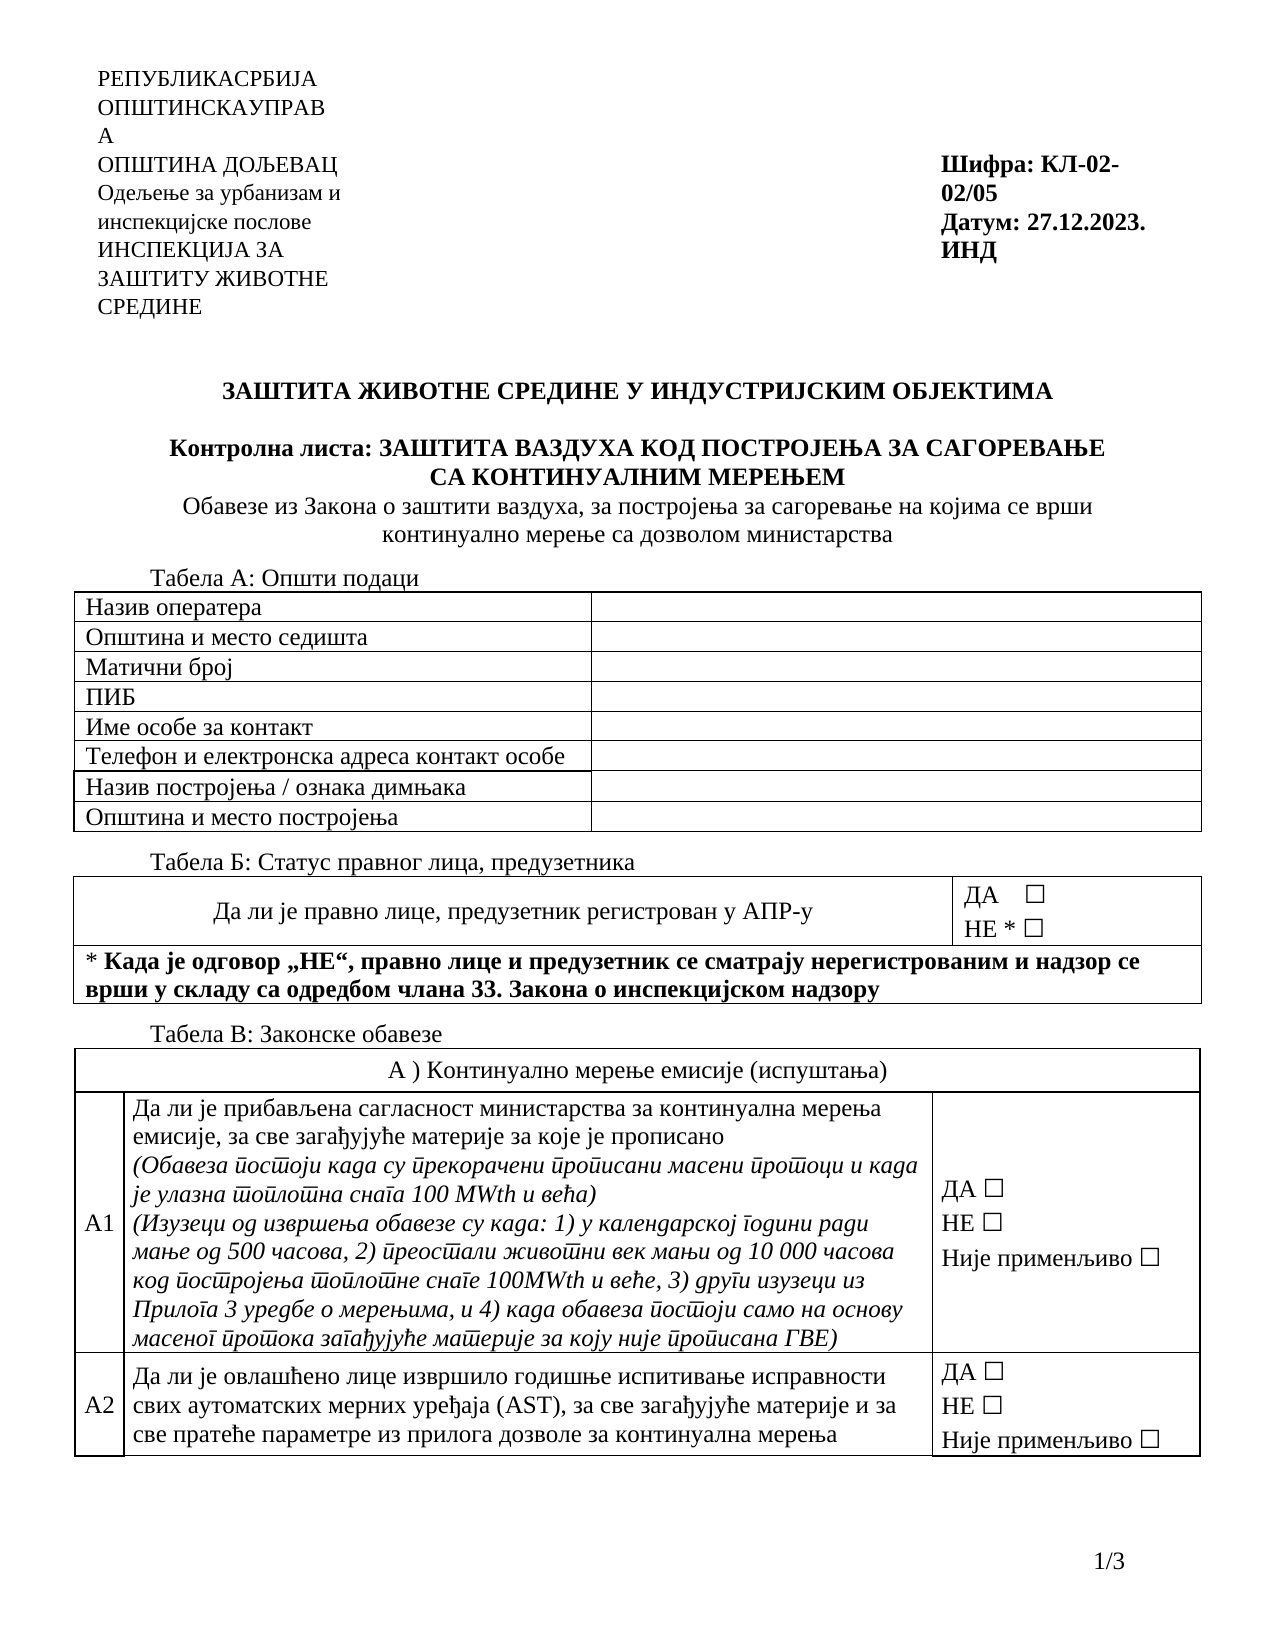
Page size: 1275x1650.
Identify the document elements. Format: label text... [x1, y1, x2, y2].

text ЗАШТИТА ЖИВОТНЕ СРЕДИНЕ У ИНДУСТРИЈСКИМ ОБЈЕКТИМА [150, 376, 1125, 404]
text Обавезе из Закона о заштити ваздуха, за постројења за сагоревање на којима се врши континуално мерење са дозволом министарства [150, 491, 1125, 548]
table_cell Назив постројења / ознака димњака [75, 772, 591, 801]
table_cell Име особе за контакт [75, 712, 591, 740]
table_cell [592, 622, 1201, 651]
table_cell [592, 712, 1201, 740]
table_cell * Када је одговор „НЕ“, правно лице и предузетник се сматрају нерегистрованим и надзор се врши у складу са одредбом члана 33. Закона о инспекцијском надзору [74, 946, 1201, 1003]
table_cell [592, 652, 1201, 681]
table_cell Матични број [75, 652, 591, 681]
table_header [592, 593, 1201, 621]
text Табела В: Законске обавезе [150, 1019, 1125, 1047]
table_cell Да ли је овлашћено лице извршило годишње испитивање исправности свих аутоматских мерних уређаја (AST), за све загађујуће материје и за све пратеће параметре из прилога дозволе за континуална мерења [125, 1353, 932, 1455]
table_header Назив оператера [75, 593, 591, 621]
table_cell ПИБ [75, 682, 591, 711]
table_cell Општина и место седишта [75, 622, 591, 651]
table_cell [592, 802, 1201, 831]
table_cell А2 [76, 1353, 123, 1455]
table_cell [933, 1353, 1199, 1455]
table_cell [592, 771, 1201, 801]
text Контролна листа: ЗАШТИТА ВАЗДУХА КОД ПОСТРОЈЕЊА ЗА САГОРЕВАЊЕ СА КОНТИНУАЛНИМ МЕРЕЊЕМ [150, 433, 1125, 491]
table_cell Да ли је прибављена сагласност министарства за континуална мерења емисије, за све загађујуће материје за које је прописано (Обавеза постоји када су прекорачени прописани масени протоци и када је улазна топлотна снага 100 MWth и већа) (Изузеци од извршења обавезе су када: 1) у календарској години ради мање од 500 часова, 2) преостали животни век мањи од 10 000 часова код постројења топлотне снаге 100MWth и веће, 3) други изузеци из Прилога 3 уредбе о мерењима, и 4) када обавеза постоји само на основу масеног протока загађујуће материје за коју није прописана ГВЕ) [125, 1093, 932, 1352]
table_cell Општина и место постројења [75, 802, 591, 831]
text Табела Б: Статус правног лица, предузетника [150, 847, 1125, 876]
table_cell ДА НЕ Није применљиво [933, 1093, 1199, 1352]
table_header ДА НЕ * [953, 877, 1201, 945]
table_cell А1 [76, 1093, 123, 1352]
table_cell [592, 682, 1201, 711]
text Табела А: Општи подаци [150, 563, 1125, 591]
table_cell Телефон и електронска адреса контакт особе [75, 741, 591, 770]
table_header А ) Континуално мерење емисије (испуштања) [76, 1049, 1199, 1091]
table_header Да ли је правно лице, предузетник регистрован у АПР-у [74, 877, 952, 945]
table_cell [592, 741, 1201, 770]
